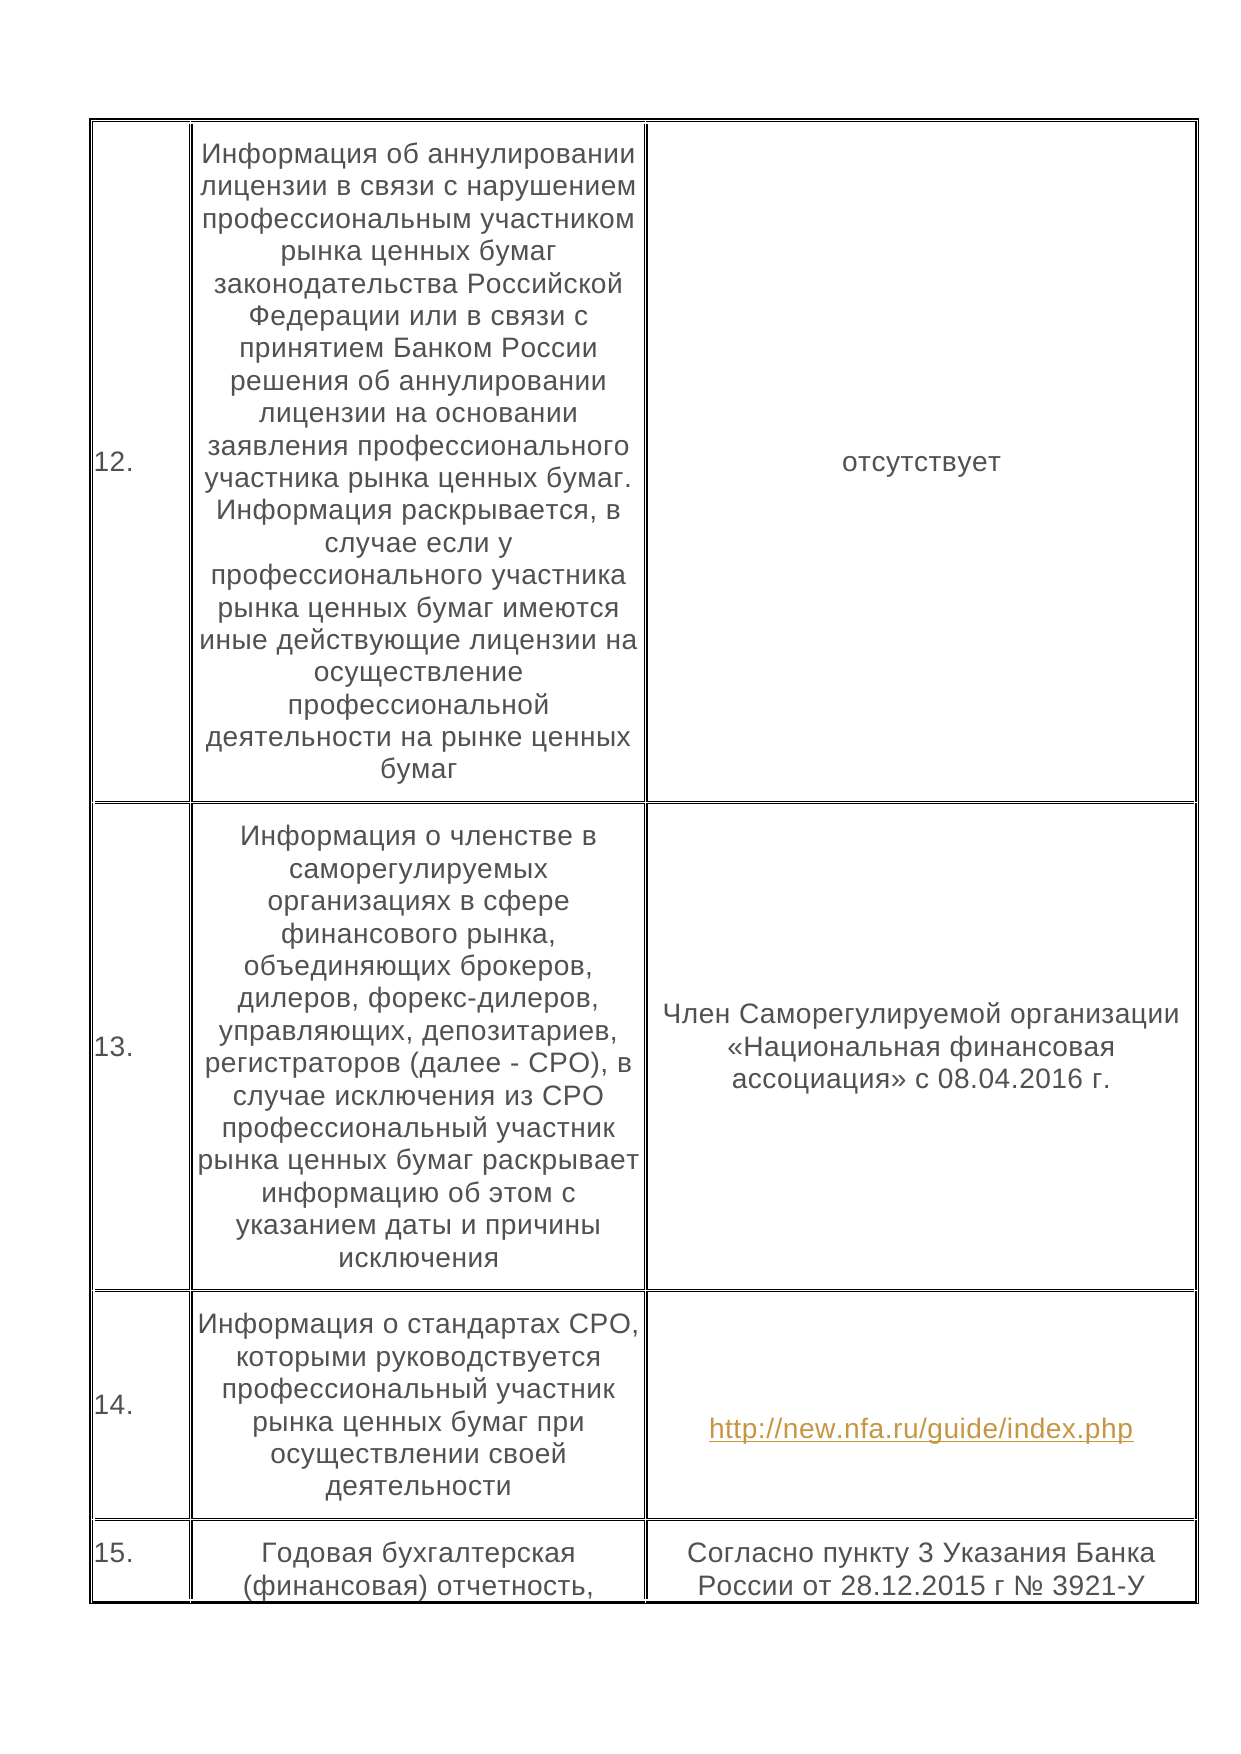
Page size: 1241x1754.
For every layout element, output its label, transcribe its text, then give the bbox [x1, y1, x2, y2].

table_cell 14. [93, 1289, 189, 1517]
table_cell Информация о членстве в саморегулируемых организациях в сфере финансового рынка, объединяющих брокеров, дилеров, форекс-дилеров, управляющих, депозитариев, регистраторов (далее - СРО), в случае исключения из СРО профессиональный участник рынка ценных бумаг раскрывает информацию об этом с указанием даты и причины исключения [193, 804, 644, 1288]
table_cell отсутствует [646, 122, 1195, 801]
table_cell Информация об аннулировании лицензии в связи с нарушением профессиональным участником рынка ценных бумаг законодательства Российской Федерации или в связи с принятием Банком России решения об аннулировании лицензии на основании заявления профессионального участника рынка ценных бумаг. Информация раскрывается, в случае если у профессионального участника рынка ценных бумаг имеются иные действующие лицензии на осуществление профессиональной деятельности на рынке ценных бумаг [191, 120, 646, 801]
table_cell 13. [91, 801, 191, 1288]
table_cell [191, 1518, 646, 1601]
table_cell 12. [93, 120, 191, 801]
table_cell Член Саморегулируемой организации «Национальная финансовая ассоциация» с 08.04.2016 г. [646, 801, 1197, 1288]
table_cell 15. [93, 1518, 191, 1601]
table_cell http://new.nfa.ru/guide/index.php [648, 1289, 1196, 1517]
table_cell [646, 1518, 1196, 1601]
table_cell Информация о стандартах СРО, которыми руководствуется профессиональный участник рынка ценных бумаг при осуществлении своей деятельности [193, 1292, 644, 1517]
